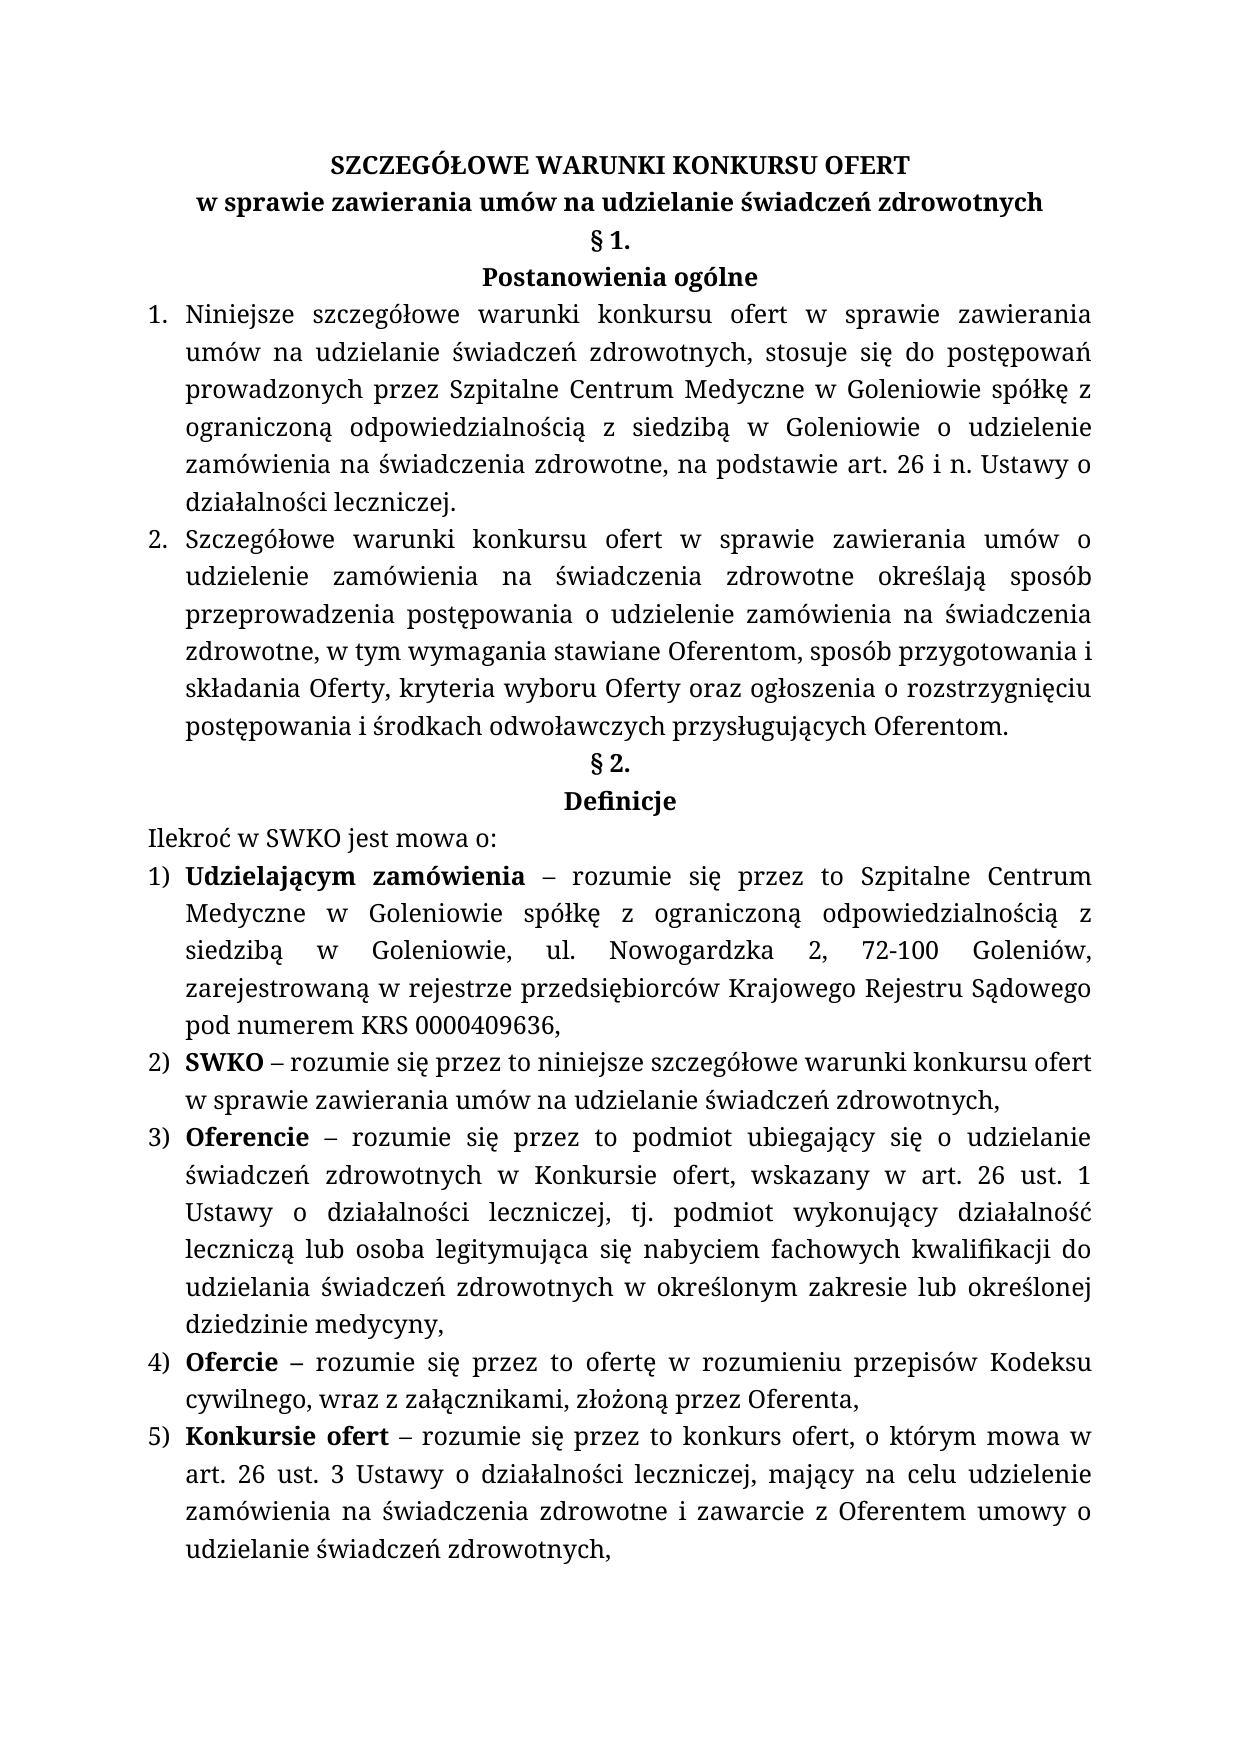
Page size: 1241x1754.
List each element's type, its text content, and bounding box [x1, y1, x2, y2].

text Definicje [148, 783, 1093, 817]
text Postanowienia ogólne [148, 260, 1093, 294]
text Ilekroć w SWKO jest mowa o: [148, 821, 1093, 855]
list SWKO – rozumie się przez to niniejsze szczegółowe warunki konkursu ofert w sprawie zawierania umów na udzielanie świadczeń zdrowotnych, [148, 1045, 1093, 1117]
list Szczegółowe warunki konkursu ofert w sprawie zawierania umów o udzielenie zamówienia na świadczenia zdrowotne określają sposób przeprowadzenia postępowania o udzielenie zamówienia na świadczenia zdrowotne, w tym wymagania stawiane Oferentom, sposób przygotowania i składania Oferty, kryteria wyboru Oferty oraz ogłoszenia o rozstrzygnięciu postępowania i środkach odwoławczych przysługujących Oferentom. [148, 522, 1093, 743]
list Udzielającym zamówienia – rozumie się przez to Szpitalne Centrum Medyczne w Goleniowie spółkę z ograniczoną odpowiedzialnością z siedzibą w Goleniowie, ul. Nowogardzka 2, 72-100 Goleniów, zarejestrowaną w rejestrze przedsiębiorców Krajowego Rejestru Sądowego pod numerem KRS 0000409636, [148, 858, 1093, 1042]
list Konkursie ofert – rozumie się przez to konkurs ofert, o którym mowa w art. 26 ust. 3 Ustawy o działalności leczniczej, mający na celu udzielenie zamówienia na świadczenia zdrowotne i zawarcie z Oferentem umowy o udzielanie świadczeń zdrowotnych, [148, 1419, 1093, 1565]
list Oferencie – rozumie się przez to podmiot ubiegający się o udzielanie świadczeń zdrowotnych w Konkursie ofert, wskazany w art. 26 ust. 1 Ustawy o działalności leczniczej, tj. podmiot wykonujący działalność leczniczą lub osoba legitymująca się nabyciem fachowych kwalifikacji do udzielania świadczeń zdrowotnych w określonym zakresie lub określonej dziedzinie medycyny, [148, 1120, 1093, 1341]
text SZCZEGÓŁOWE WARUNKI KONKURSU OFERT w sprawie zawierania umów na udzielanie świadczeń zdrowotnych [148, 148, 1093, 219]
list Niniejsze szczegółowe warunki konkursu ofert w sprawie zawierania umów na udzielanie świadczeń zdrowotnych, stosuje się do postępowań prowadzonych przez Szpitalne Centrum Medyczne w Goleniowie spółkę z ograniczoną odpowiedzialnością z siedzibą w Goleniowie o udzielenie zamówienia na świadczenia zdrowotne, na podstawie art. 26 i n. Ustawy o działalności leczniczej. [148, 297, 1093, 518]
list Ofercie – rozumie się przez to ofertę w rozumieniu przepisów Kodeksu cywilnego, wraz z załącznikami, złożoną przez Oferenta, [148, 1344, 1093, 1416]
